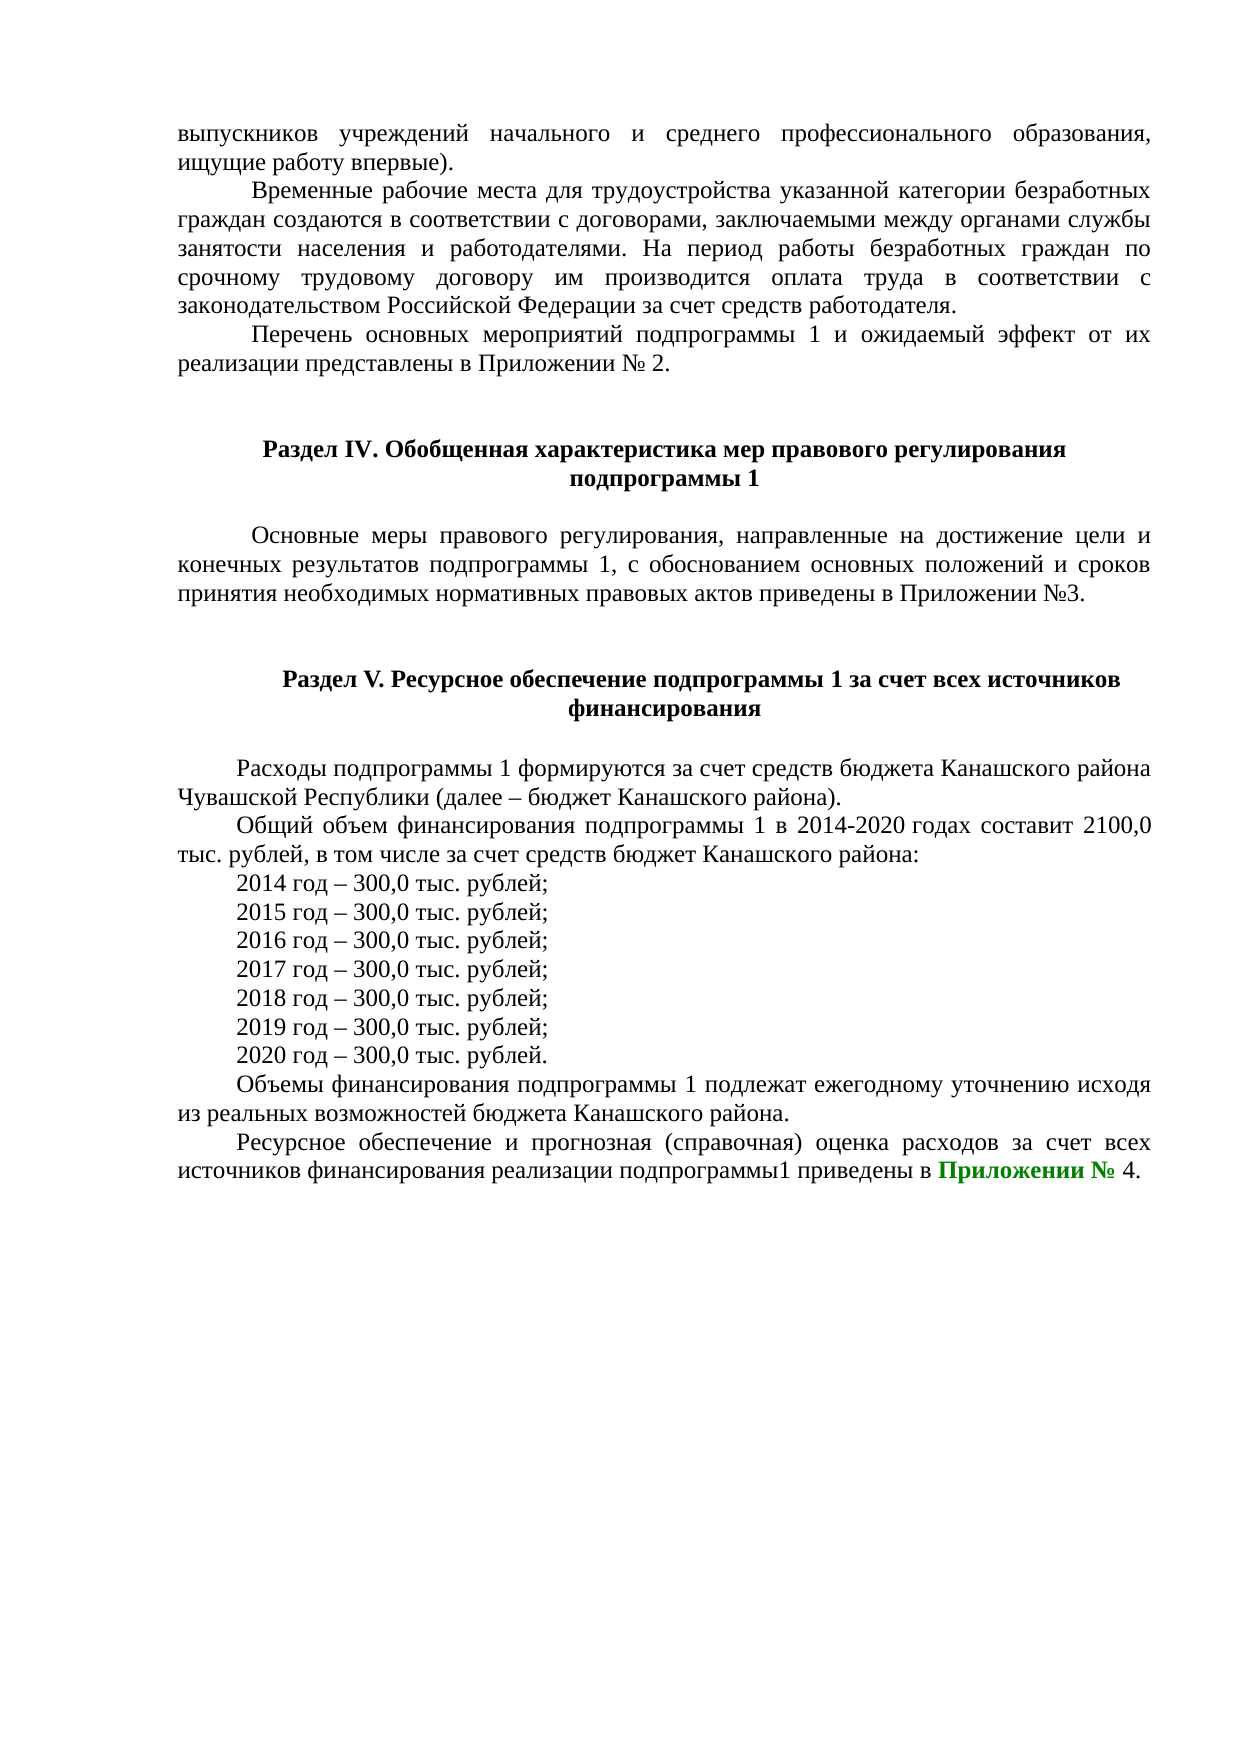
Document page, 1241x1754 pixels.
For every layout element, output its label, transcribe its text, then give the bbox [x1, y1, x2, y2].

text Перечень основных мероприятий подпрограммы 1 и ожидаемый эффект от их реализации представлены в Приложении № 2. [177, 319, 1152, 377]
text 2016 год – 300,0 тыс. рублей; [177, 926, 1152, 954]
text 2015 год – 300,0 тыс. рублей; [177, 897, 1152, 926]
text Основные меры правового регулирования, направленные на достижение цели и конечных результатов подпрограммы 1, с обоснованием основных положений и сроков принятия необходимых нормативных правовых актов приведены в Приложении №3. [177, 521, 1152, 607]
text 2019 год – 300,0 тыс. рублей; [177, 1012, 1152, 1041]
text 2020 год – 300,0 тыс. рублей. [177, 1041, 1152, 1069]
text 2014 год – 300,0 тыс. рублей; [177, 868, 1152, 897]
text Раздел IV. Обобщенная характеристика мер правового регулирования подпрограммы 1 [177, 434, 1152, 492]
text Общий объем финансирования подпрограммы 1 в 2014-2020 годах составит 2100,0 тыс. рублей, в том числе за счет средств бюджет Канашского района: [177, 811, 1152, 868]
text 2017 год – 300,0 тыс. рублей; [177, 954, 1152, 983]
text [177, 118, 1152, 176]
text Ресурсное обеспечение и прогнозная (справочная) оценка расходов за счет всех источников финансирования реализации подпрограммы1 приведены в Приложении № 4. [177, 1127, 1152, 1184]
text Объемы финансирования подпрограммы 1 подлежат ежегодному уточнению исходя из реальных возможностей бюджета Канашского района. [177, 1069, 1152, 1127]
text 2018 год – 300,0 тыс. рублей; [177, 983, 1152, 1012]
text Расходы подпрограммы 1 формируются за счет средств бюджета Канашского района Чувашской Республики (далее – бюджет Канашского района). [177, 753, 1152, 811]
text Раздел V. Ресурсное обеспечение подпрограммы 1 за счет всех источников финансирования [177, 664, 1152, 722]
text Временные рабочие места для трудоустройства указанной категории безработных граждан создаются в соответствии с договорами, заключаемыми между органами службы занятости населения и работодателями. На период работы безработных граждан по срочному трудовому договору им производится оплата труда в соответствии с законодательством Российской Федерации за счет средств работодателя. [177, 176, 1152, 319]
